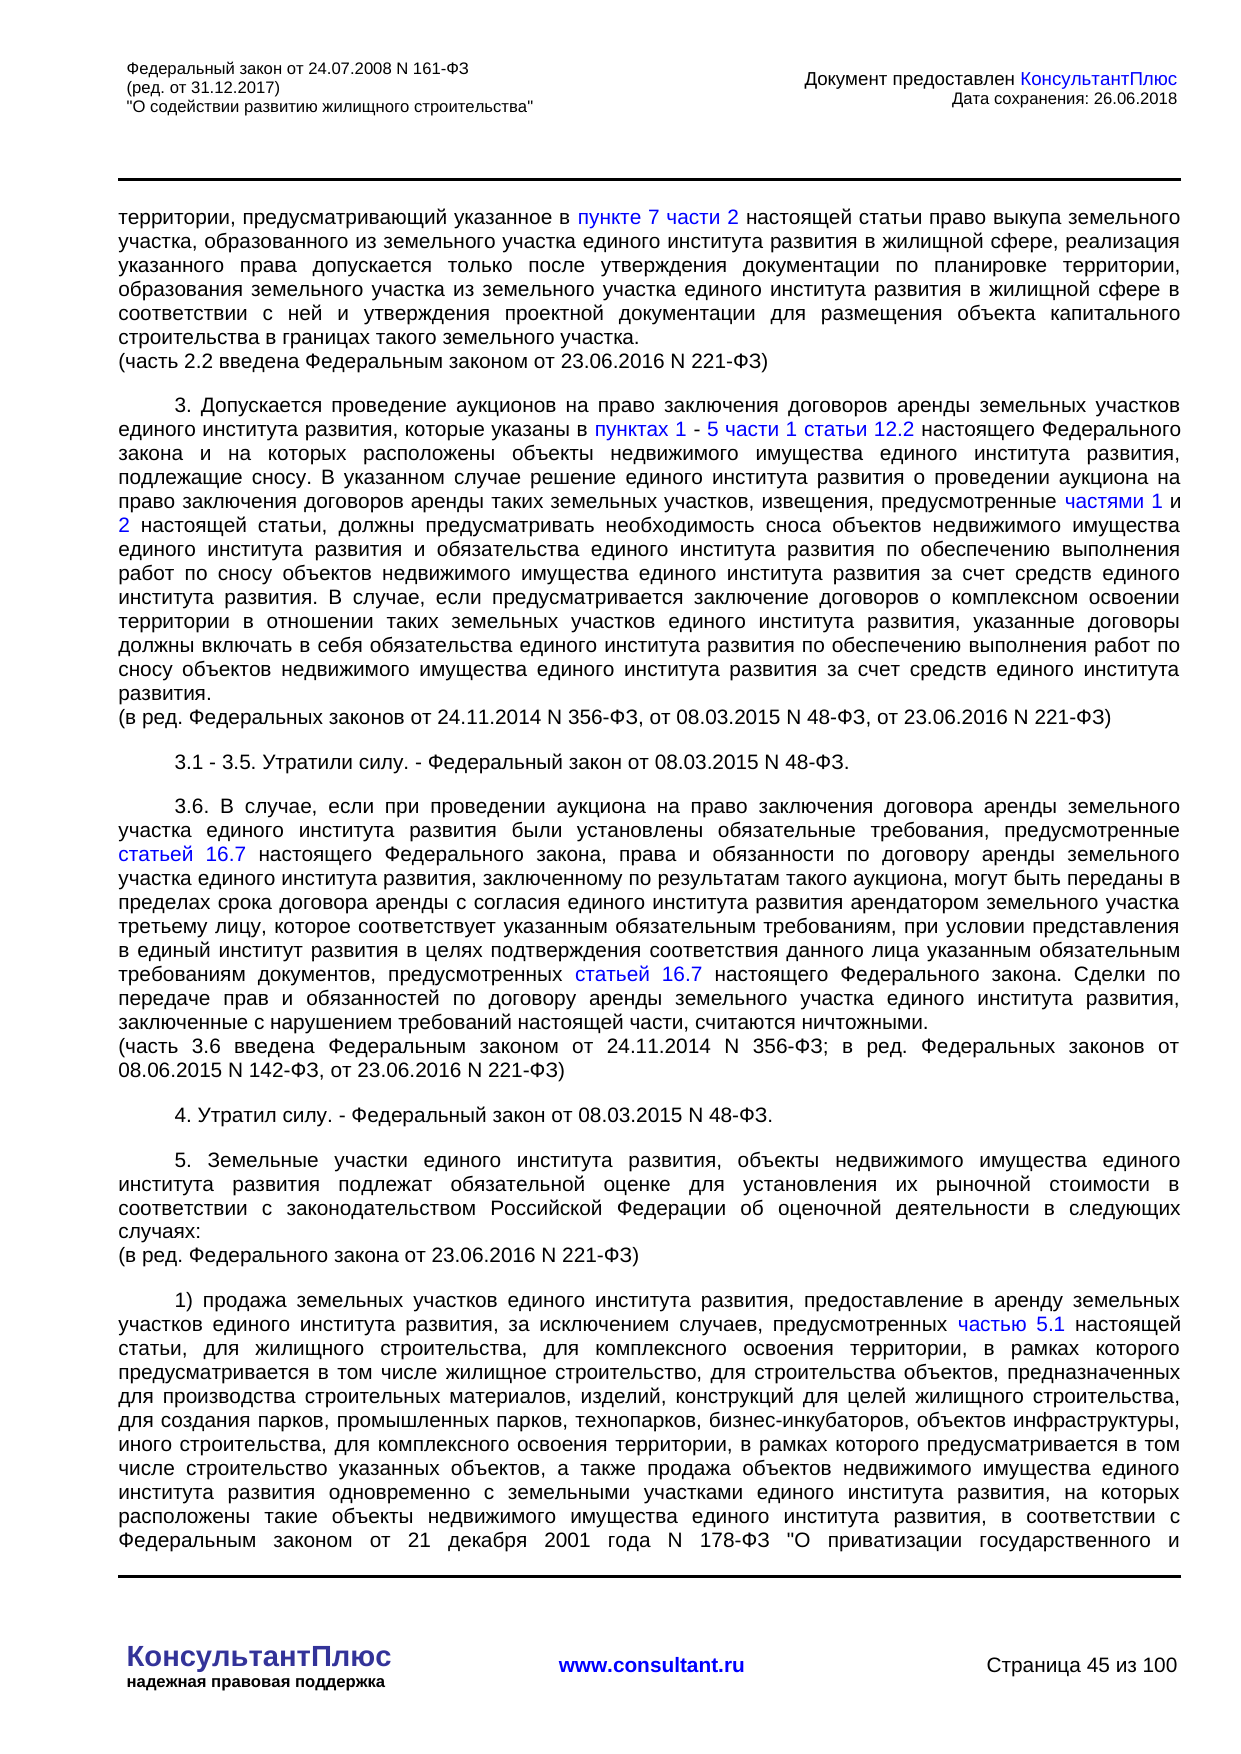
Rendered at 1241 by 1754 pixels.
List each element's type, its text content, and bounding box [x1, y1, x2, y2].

text (часть 2.2 введена Федеральным законом от 23.06.2016 N 221-ФЗ) [118, 348, 1181, 372]
text 3. Допускается проведение аукционов на право заключения договоров аренды земельных участков единого института развития, которые указаны в пунктах 1 - 5 части 1 статьи 12.2 настоящего Федерального закона и на которых расположены объекты недвижимого имущества единого института развития, подлежащие сносу. В указанном случае решение единого института развития о проведении аукциона на право заключения договоров аренды таких земельных участков, извещения, предусмотренные частями 1 и 2 настоящей статьи, должны предусматривать необходимость сноса объектов недвижимого имущества единого института развития и обязательства единого института развития по обеспечению выполнения работ по сносу объектов недвижимого имущества единого института развития за счет средств единого института развития. В случае, если предусматривается заключение договоров о комплексном освоении территории в отношении таких земельных участков единого института развития, указанные договоры должны включать в себя обязательства единого института развития по обеспечению выполнения работ по сносу объектов недвижимого имущества единого института развития за счет средств единого института развития. [118, 393, 1181, 705]
text 3.1 - 3.5. Утратили силу. - Федеральный закон от 08.03.2015 N 48-ФЗ. [118, 749, 1181, 773]
text 5. Земельные участки единого института развития, объекты недвижимого имущества единого института развития подлежат обязательной оценке для установления их рыночной стоимости в соответствии с законодательством Российской Федерации об оценочной деятельности в следующих случаях: [118, 1147, 1181, 1243]
text (в ред. Федеральных законов от 24.11.2014 N 356-ФЗ, от 08.03.2015 N 48-ФЗ, от 23.06.2016 N 221-ФЗ) [118, 705, 1181, 729]
text 3.6. В случае, если при проведении аукциона на право заключения договора аренды земельного участка единого института развития были установлены обязательные требования, предусмотренные статьей 16.7 настоящего Федерального закона, права и обязанности по договору аренды земельного участка единого института развития, заключенному по результатам такого аукциона, могут быть переданы в пределах срока договора аренды с согласия единого института развития арендатором земельного участка третьему лицу, которое соответствует указанным обязательным требованиям, при условии представления в единый институт развития в целях подтверждения соответствия данного лица указанным обязательным требованиям документов, предусмотренных статьей 16.7 настоящего Федерального закона. Сделки по передаче прав и обязанностей по договору аренды земельного участка единого института развития, заключенные с нарушением требований настоящей части, считаются ничтожными. [118, 794, 1181, 1034]
text (часть 3.6 введена Федеральным законом от 24.11.2014 N 356-ФЗ; в ред. Федеральных законов от 08.06.2015 N 142-ФЗ, от 23.06.2016 N 221-ФЗ) [118, 1034, 1181, 1082]
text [118, 205, 1181, 348]
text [118, 1288, 1181, 1552]
text 4. Утратил силу. - Федеральный закон от 08.03.2015 N 48-ФЗ. [118, 1103, 1181, 1127]
text (в ред. Федерального закона от 23.06.2016 N 221-ФЗ) [118, 1243, 1181, 1267]
